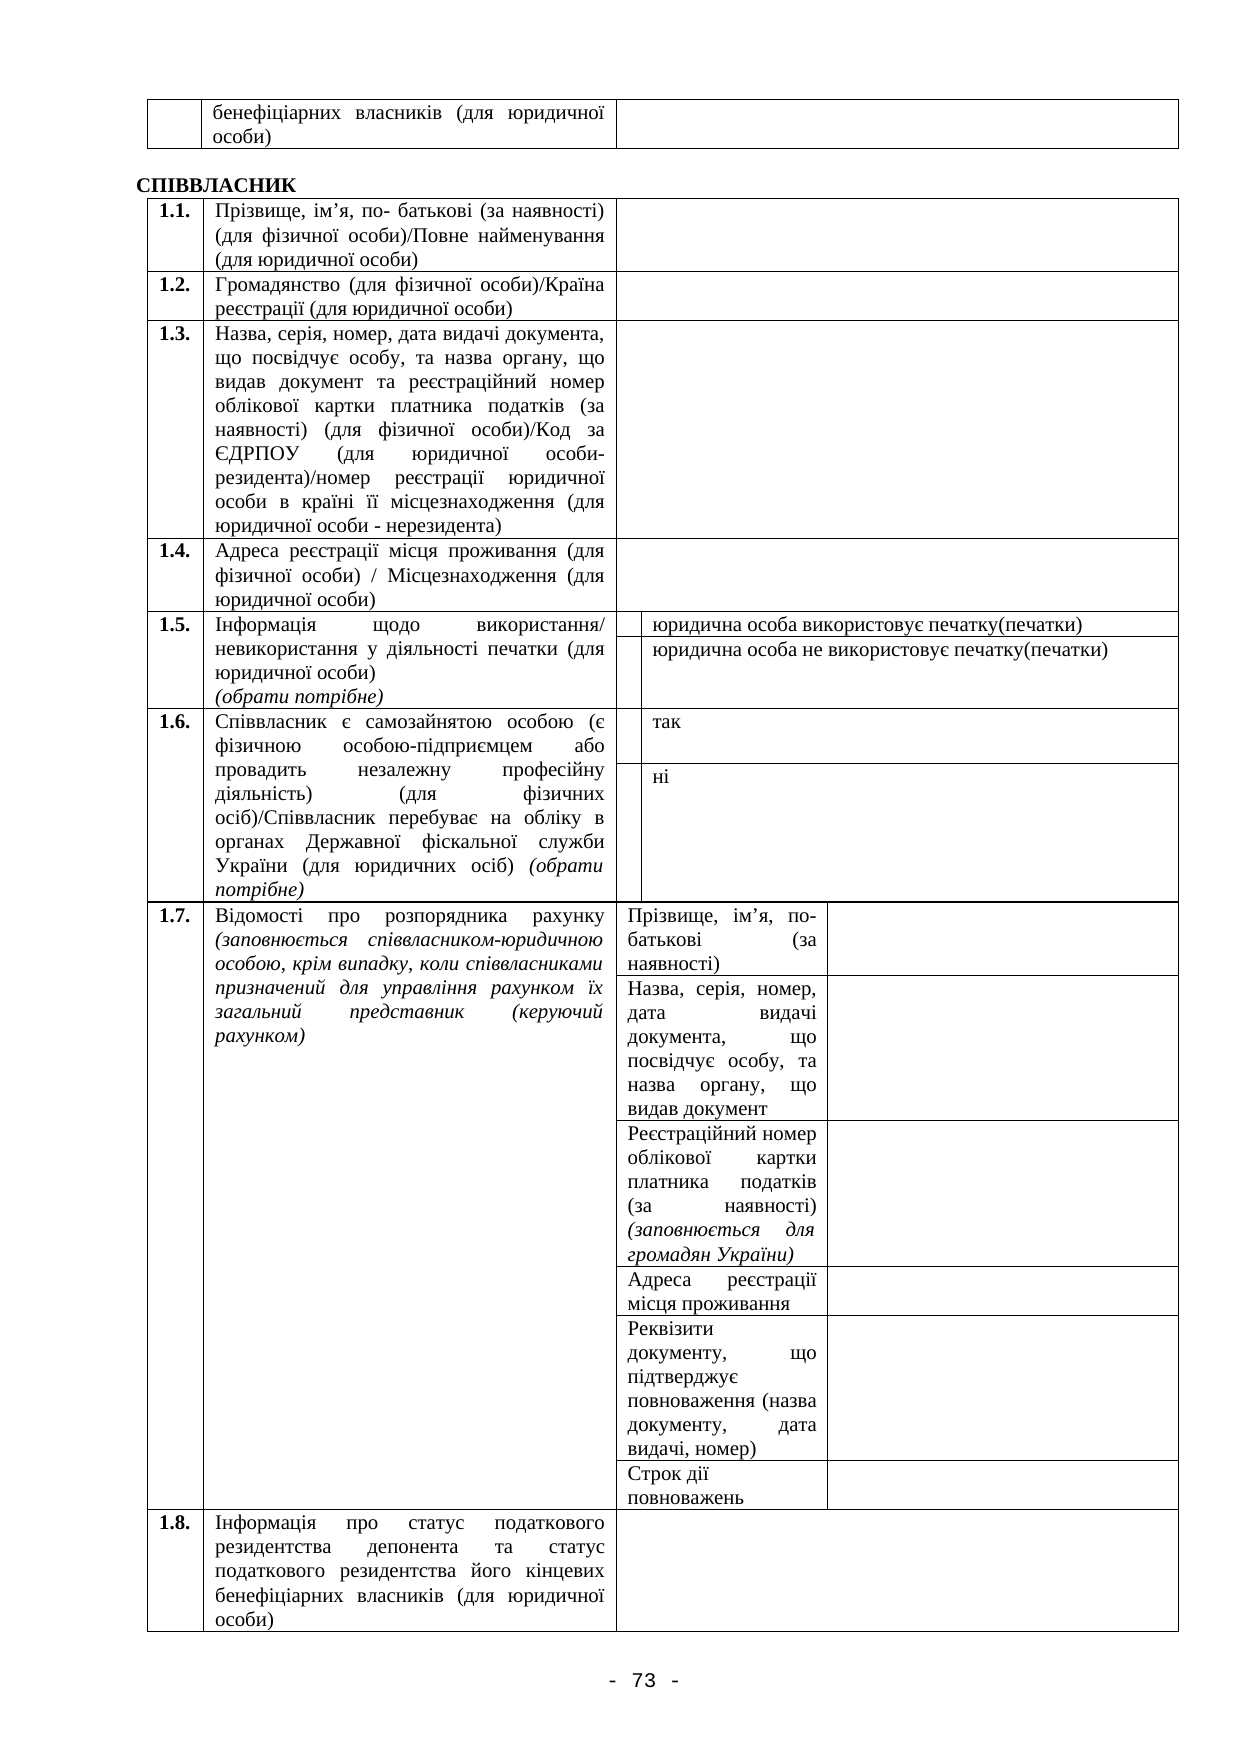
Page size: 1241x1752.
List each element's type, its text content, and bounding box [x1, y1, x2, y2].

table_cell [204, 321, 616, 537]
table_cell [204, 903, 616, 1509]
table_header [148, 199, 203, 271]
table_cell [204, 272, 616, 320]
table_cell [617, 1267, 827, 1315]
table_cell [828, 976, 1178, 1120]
text СПІВВЛАСНИК [136, 173, 1152, 197]
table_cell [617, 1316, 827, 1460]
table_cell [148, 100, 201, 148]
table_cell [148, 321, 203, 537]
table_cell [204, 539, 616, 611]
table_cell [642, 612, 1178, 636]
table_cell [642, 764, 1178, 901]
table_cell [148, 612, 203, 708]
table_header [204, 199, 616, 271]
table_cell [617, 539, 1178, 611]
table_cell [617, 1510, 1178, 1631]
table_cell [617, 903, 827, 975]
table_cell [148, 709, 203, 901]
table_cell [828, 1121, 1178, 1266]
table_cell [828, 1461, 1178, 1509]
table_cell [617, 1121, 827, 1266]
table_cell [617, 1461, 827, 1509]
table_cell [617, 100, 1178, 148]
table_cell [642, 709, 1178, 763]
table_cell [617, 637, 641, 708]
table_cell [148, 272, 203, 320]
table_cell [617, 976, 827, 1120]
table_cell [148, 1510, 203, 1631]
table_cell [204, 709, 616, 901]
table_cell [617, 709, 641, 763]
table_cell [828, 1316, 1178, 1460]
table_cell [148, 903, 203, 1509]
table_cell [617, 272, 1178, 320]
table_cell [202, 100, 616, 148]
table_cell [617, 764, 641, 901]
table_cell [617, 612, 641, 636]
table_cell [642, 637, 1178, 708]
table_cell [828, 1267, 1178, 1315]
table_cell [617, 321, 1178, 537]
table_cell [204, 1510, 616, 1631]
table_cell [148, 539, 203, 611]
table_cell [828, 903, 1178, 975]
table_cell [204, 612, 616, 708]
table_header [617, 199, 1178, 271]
